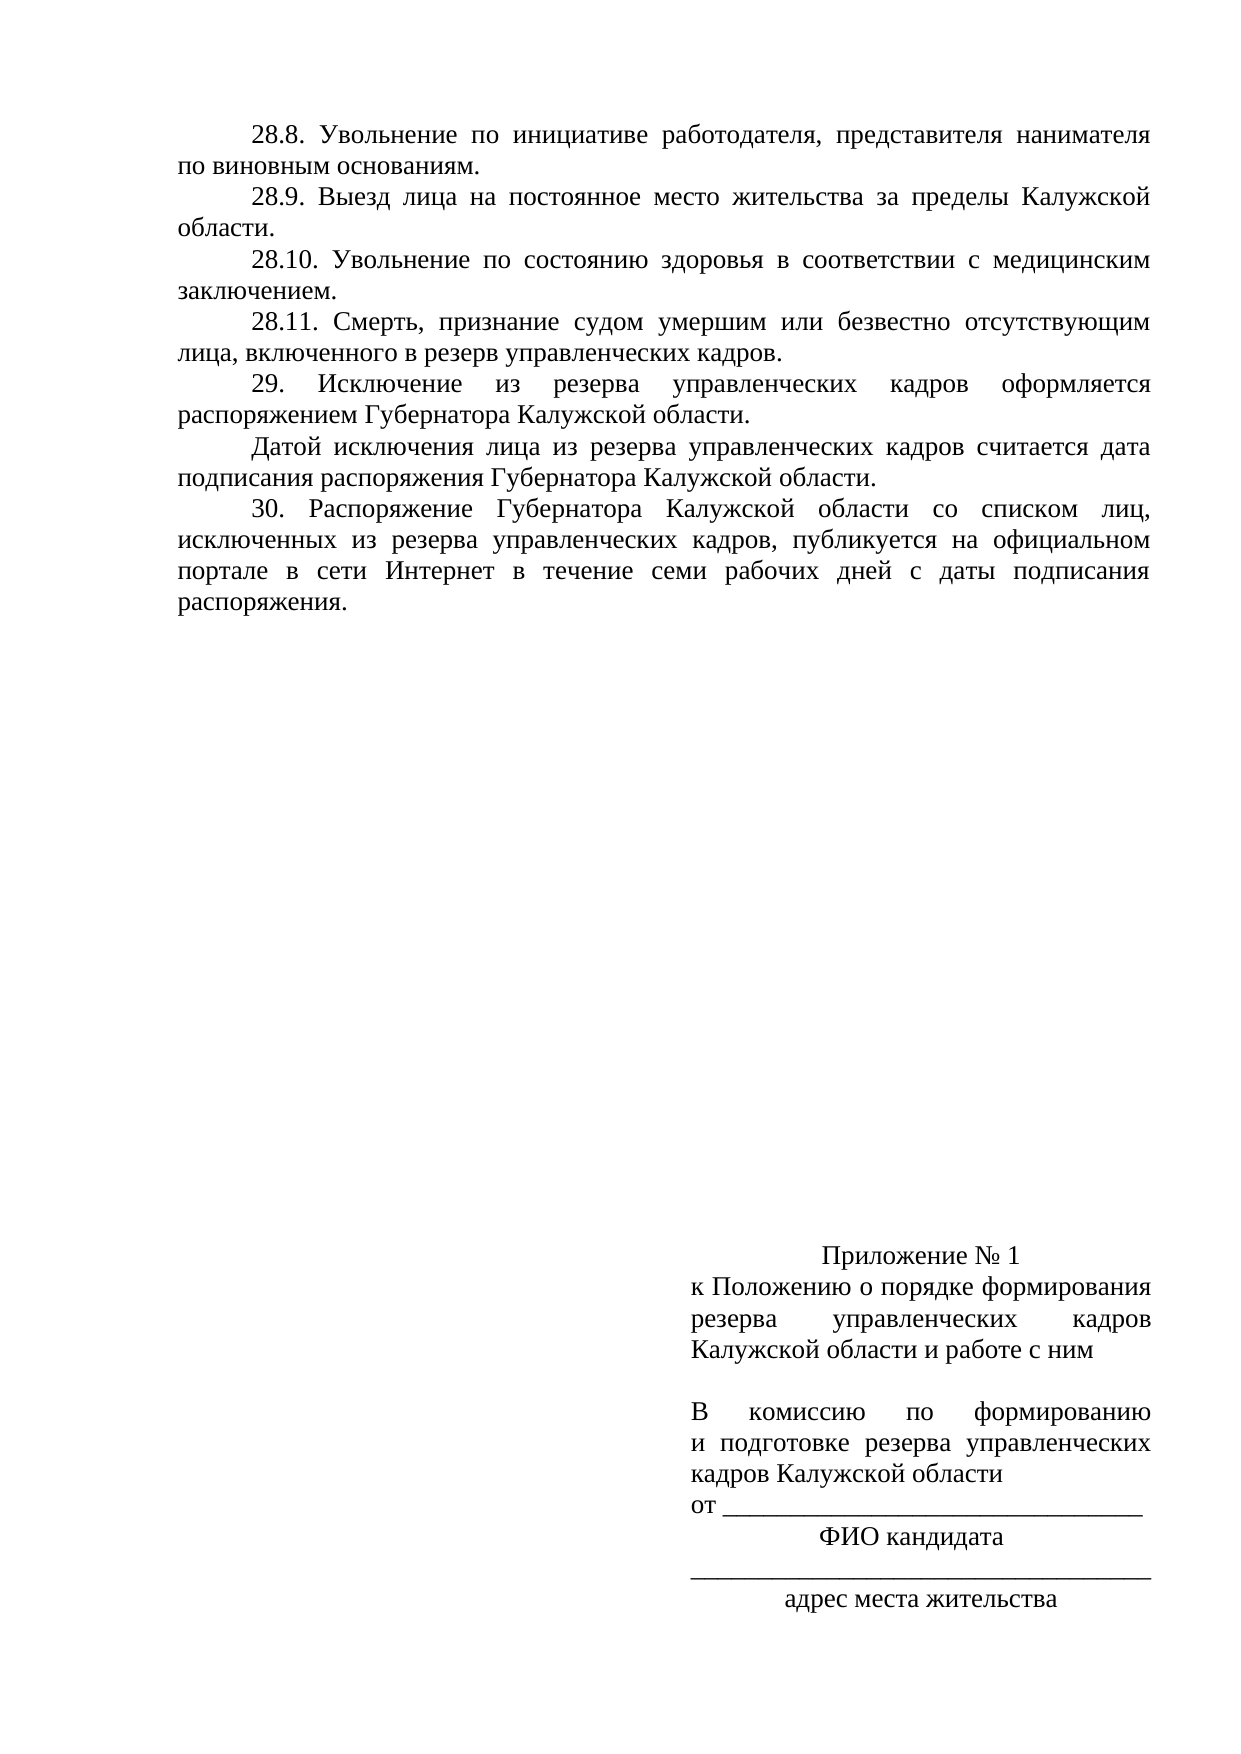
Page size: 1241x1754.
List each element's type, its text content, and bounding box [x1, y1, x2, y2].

text 28.8. Увольнение по инициативе работодателя, представителя нанимателя по виновным основаниям. [177, 118, 1152, 180]
text 28.10. Увольнение по состоянию здоровья в соответствии с медицинским заключением. [177, 243, 1152, 305]
text 30. Распоряжение Губернатора Калужской области со списком лиц, исключенных из резерва управленческих кадров, публикуется на официальном портале в сети Интернет в течение семи рабочих дней с даты подписания распоряжения. [177, 492, 1152, 616]
table_header Приложение № 1 к Положению о порядке формирования резерва управленческих кадров Калужской области и работе с ним [679, 1239, 1163, 1395]
text 29. Исключение из резерва управленческих кадров оформляется распоряжением Губернатора Калужской области. [177, 367, 1152, 429]
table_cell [679, 1395, 1163, 1613]
text Датой исключения лица из резерва управленческих кадров считается дата подписания распоряжения Губернатора Калужской области. [177, 429, 1152, 492]
text 28.11. Смерть, признание судом умершим или безвестно отсутствующим лица, включенного в резерв управленческих кадров. [177, 305, 1152, 367]
text 28.9. Выезд лица на постоянное место жительства за пределы Калужской области. [177, 180, 1152, 243]
